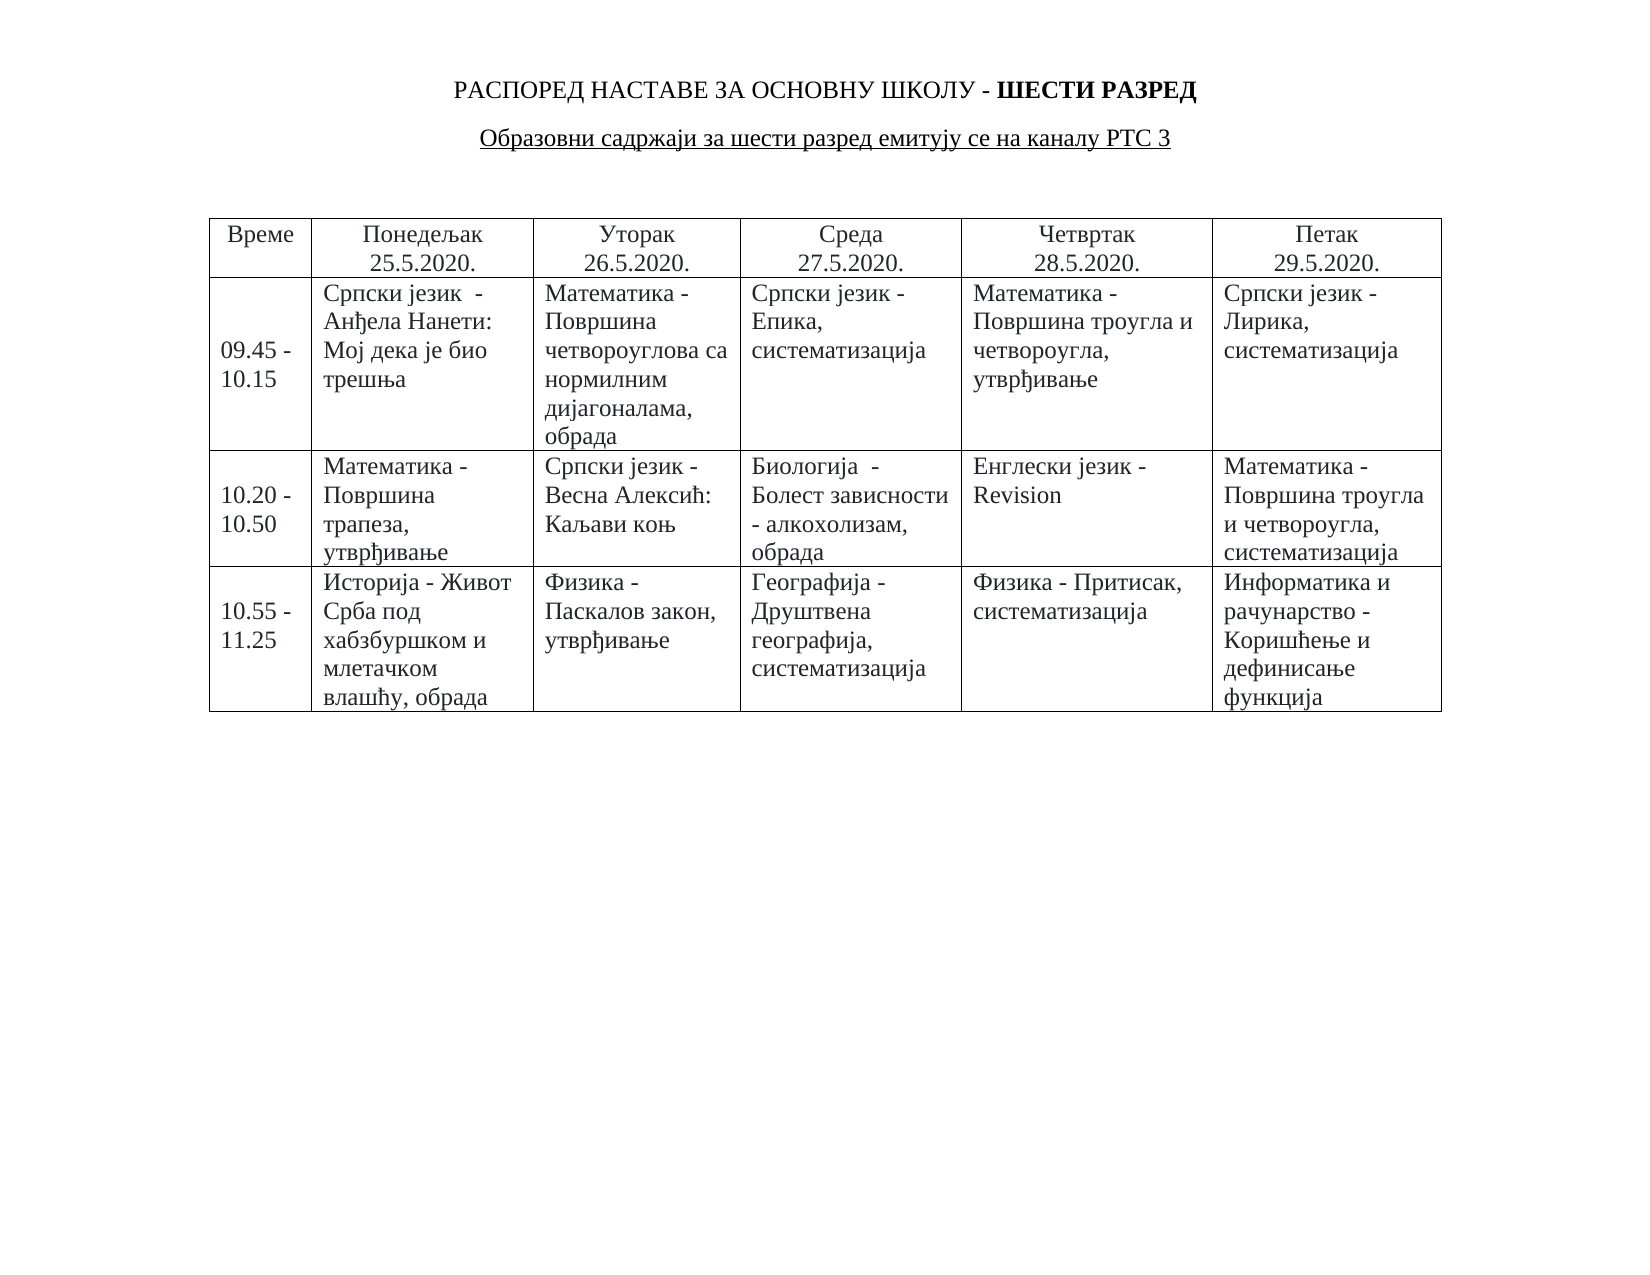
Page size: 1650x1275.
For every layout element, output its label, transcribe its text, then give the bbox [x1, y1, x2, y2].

table_cell Географија - Друштвена географија, систематизација [741, 567, 961, 711]
text РАСПОРЕД НАСТАВЕ ЗА ОСНОВНУ ШКОЛУ - ШЕСТИ РАЗРЕД [75, 75, 1575, 104]
table_cell Математика - Површина трапеза, утврђивање [312, 451, 533, 566]
table_cell Математика - Површина троугла и четвороугла, утврђивање [962, 278, 1212, 450]
table_cell Српски језик - Епика, систематизација [741, 278, 961, 450]
table_header Петак 29.5.2020. [1213, 219, 1441, 277]
table_cell Математика - Површина троугла и четвороугла, систематизација [1213, 451, 1441, 566]
table_cell Енглески језик - Revision [962, 451, 1212, 566]
text Образовни садржаји за шести разред емитују се на каналу РТС 3 [75, 123, 1575, 151]
table_cell Физика - Притисак, систематизација [962, 567, 1212, 711]
table_cell 10.55 - 11.25 [210, 567, 311, 711]
table_cell Биологија - Болест зависности - алкохолизам, обрада [741, 451, 961, 566]
table_header Четвртак 28.5.2020. [962, 219, 1212, 277]
table_cell Информатика и рачунарство - Коришћење и дефинисање функција [1213, 567, 1441, 711]
table_header Време [210, 219, 311, 277]
table_cell 09.45 - 10.15 [210, 278, 311, 450]
table_cell Математика - Површина четвороуглова са нормилним дијагоналама, обрада [617, 278, 740, 450]
table_header Понедељак 25.5.2020. [312, 219, 533, 277]
table_cell Српски језик - Весна Алексић: Каљави коњ [534, 451, 740, 566]
table_cell Физика - Паскалов закон, утврђивање [534, 567, 740, 711]
table_header Уторак 26.5.2020. [534, 219, 740, 277]
table_cell 10.20 - 10.50 [210, 451, 311, 566]
table_header Среда 27.5.2020. [741, 219, 961, 277]
table_cell Српски језик - Анђела Нанети: Мој дека је био трешња [312, 278, 533, 450]
table_cell Српски језик - Лирика, систематизација [1213, 278, 1441, 450]
table_cell Историја - Живот Срба под хабзбуршком и млетачком влашћу, обрада [312, 567, 533, 711]
